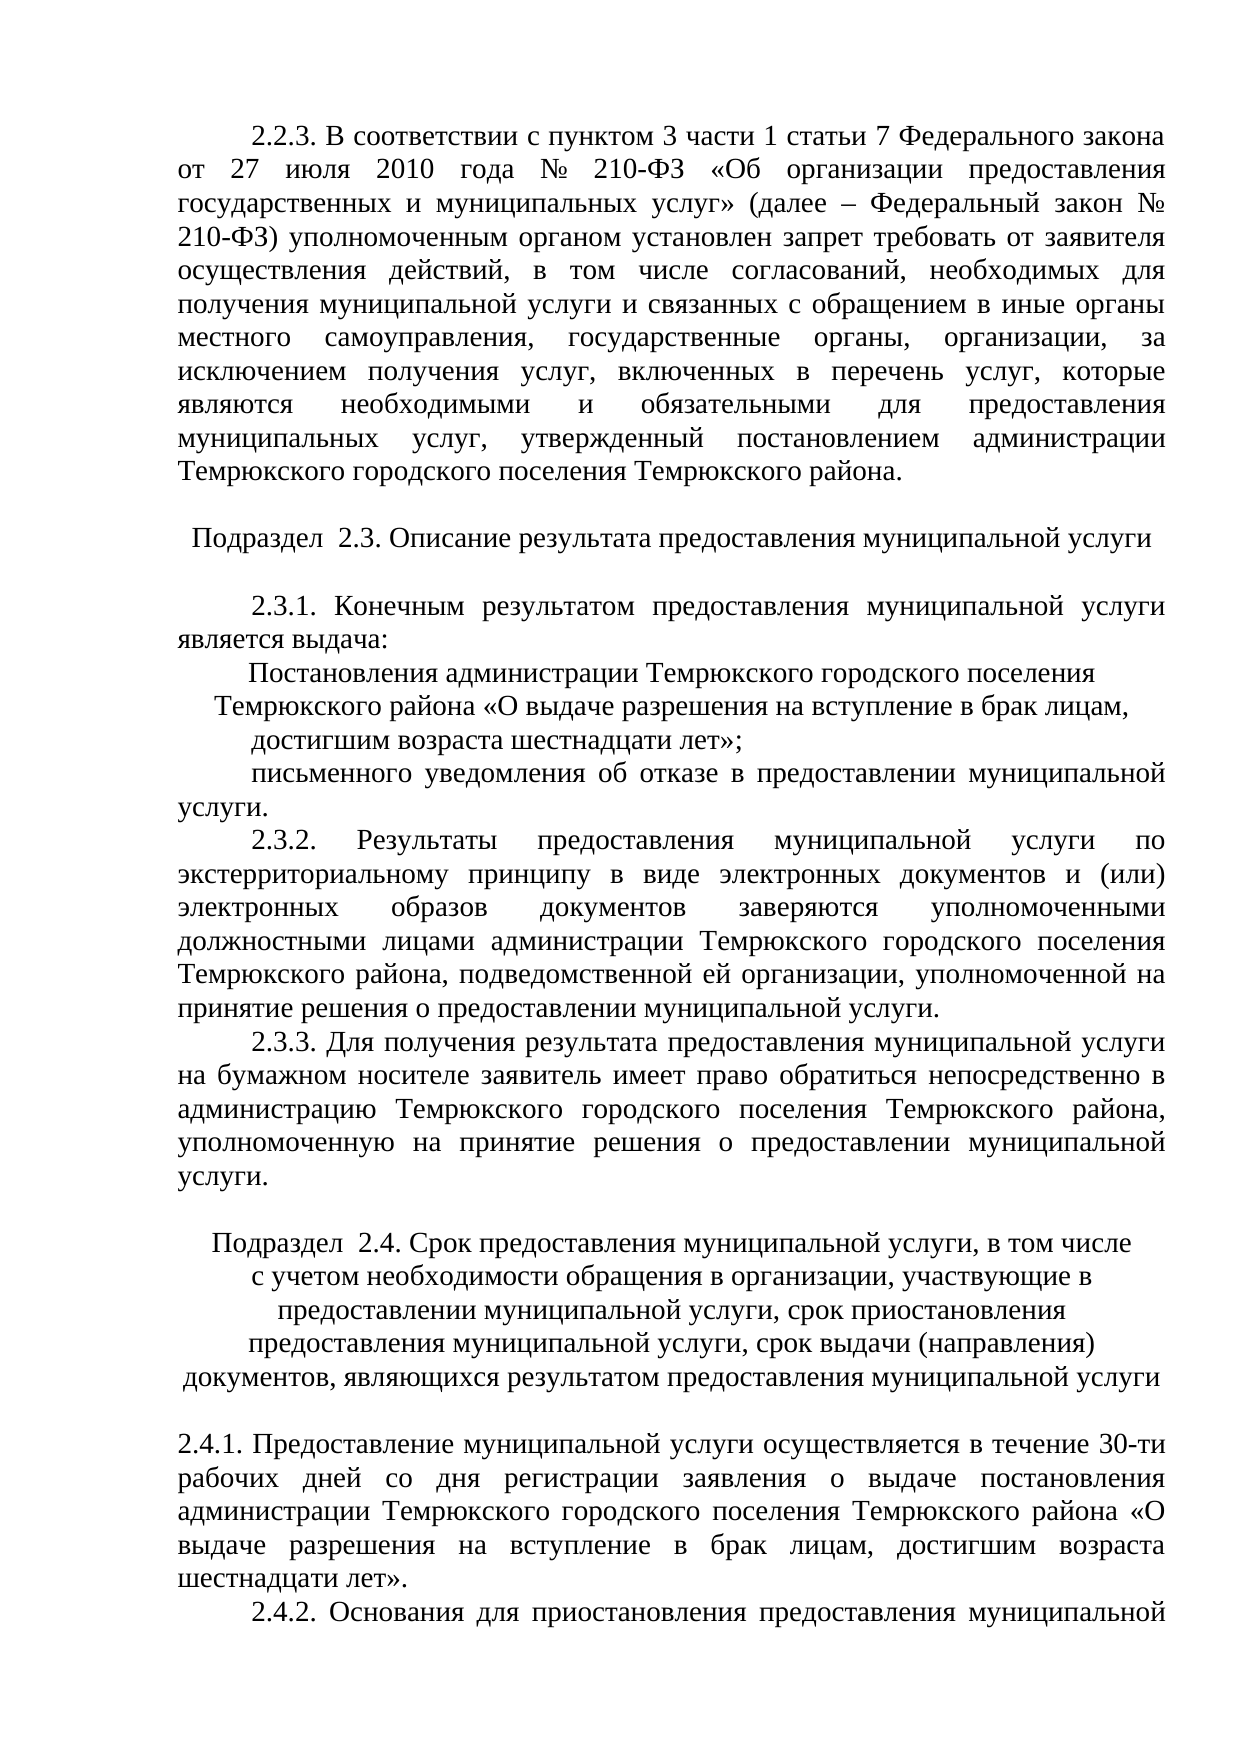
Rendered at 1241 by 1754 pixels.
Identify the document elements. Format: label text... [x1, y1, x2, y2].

text с учетом необходимости обращения в организации, участвующие в предоставлении муниципальной услуги, срок приостановления предоставления муниципальной услуги, срок выдачи (направления) документов, являющихся результатом предоставления муниципальной услуги [177, 1258, 1166, 1393]
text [177, 1594, 1166, 1627]
text Постановления администрации Темрюкского городского поселения Темрюкского района «О выдаче разрешения на вступление в брак лицам, [177, 655, 1166, 722]
text достигшим возраста шестнадцати лет»; [177, 722, 1166, 755]
text 2.3.2. Результаты предоставления муниципальной услуги по экстерриториальному принципу в виде электронных документов и (или) электронных образов документов заверяются уполномоченными должностными лицами администрации Темрюкского городского поселения Темрюкского района, подведомственной ей организации, уполномоченной на принятие решения о предоставлении муниципальной услуги. [177, 822, 1166, 1024]
text Подраздел 2.4. Срок предоставления муниципальной услуги, в том числе [177, 1225, 1166, 1258]
text 2.4.1. Предоставление муниципальной услуги осуществляется в течение 30-ти рабочих дней со дня регистрации заявления о выдаче постановления администрации Темрюкского городского поселения Темрюкского района «О выдаче разрешения на вступление в брак лицам, достигшим возраста шестнадцати лет». [177, 1426, 1166, 1594]
text 2.2.3. В соответствии с пунктом 3 части 1 статьи 7 Федерального закона от 27 июля 2010 года № 210-ФЗ «Об организации предоставления государственных и муниципальных услуг» (далее – Федеральный закон № 210-ФЗ) уполномоченным органом установлен запрет требовать от заявителя осуществления действий, в том числе согласований, необходимых для получения муниципальной услуги и связанных с обращением в иные органы местного самоуправления, государственные органы, организации, за исключением получения услуг, включенных в перечень услуг, которые являются необходимыми и обязательными для предоставления муниципальных услуг, утвержденный постановлением администрации Темрюкского городского поселения Темрюкского района. [177, 118, 1166, 487]
text письменного уведомления об отказе в предоставлении муниципальной услуги. [177, 755, 1166, 822]
text 2.3.1. Конечным результатом предоставления муниципальной услуги является выдача: [177, 588, 1166, 655]
text Подраздел 2.3. Описание результата предоставления муниципальной услуги [177, 521, 1166, 554]
text 2.3.3. Для получения результата предоставления муниципальной услуги на бумажном носителе заявитель имеет право обратиться непосредственно в администрацию Темрюкского городского поселения Темрюкского района, уполномоченную на принятие решения о предоставлении муниципальной услуги. [177, 1024, 1166, 1191]
